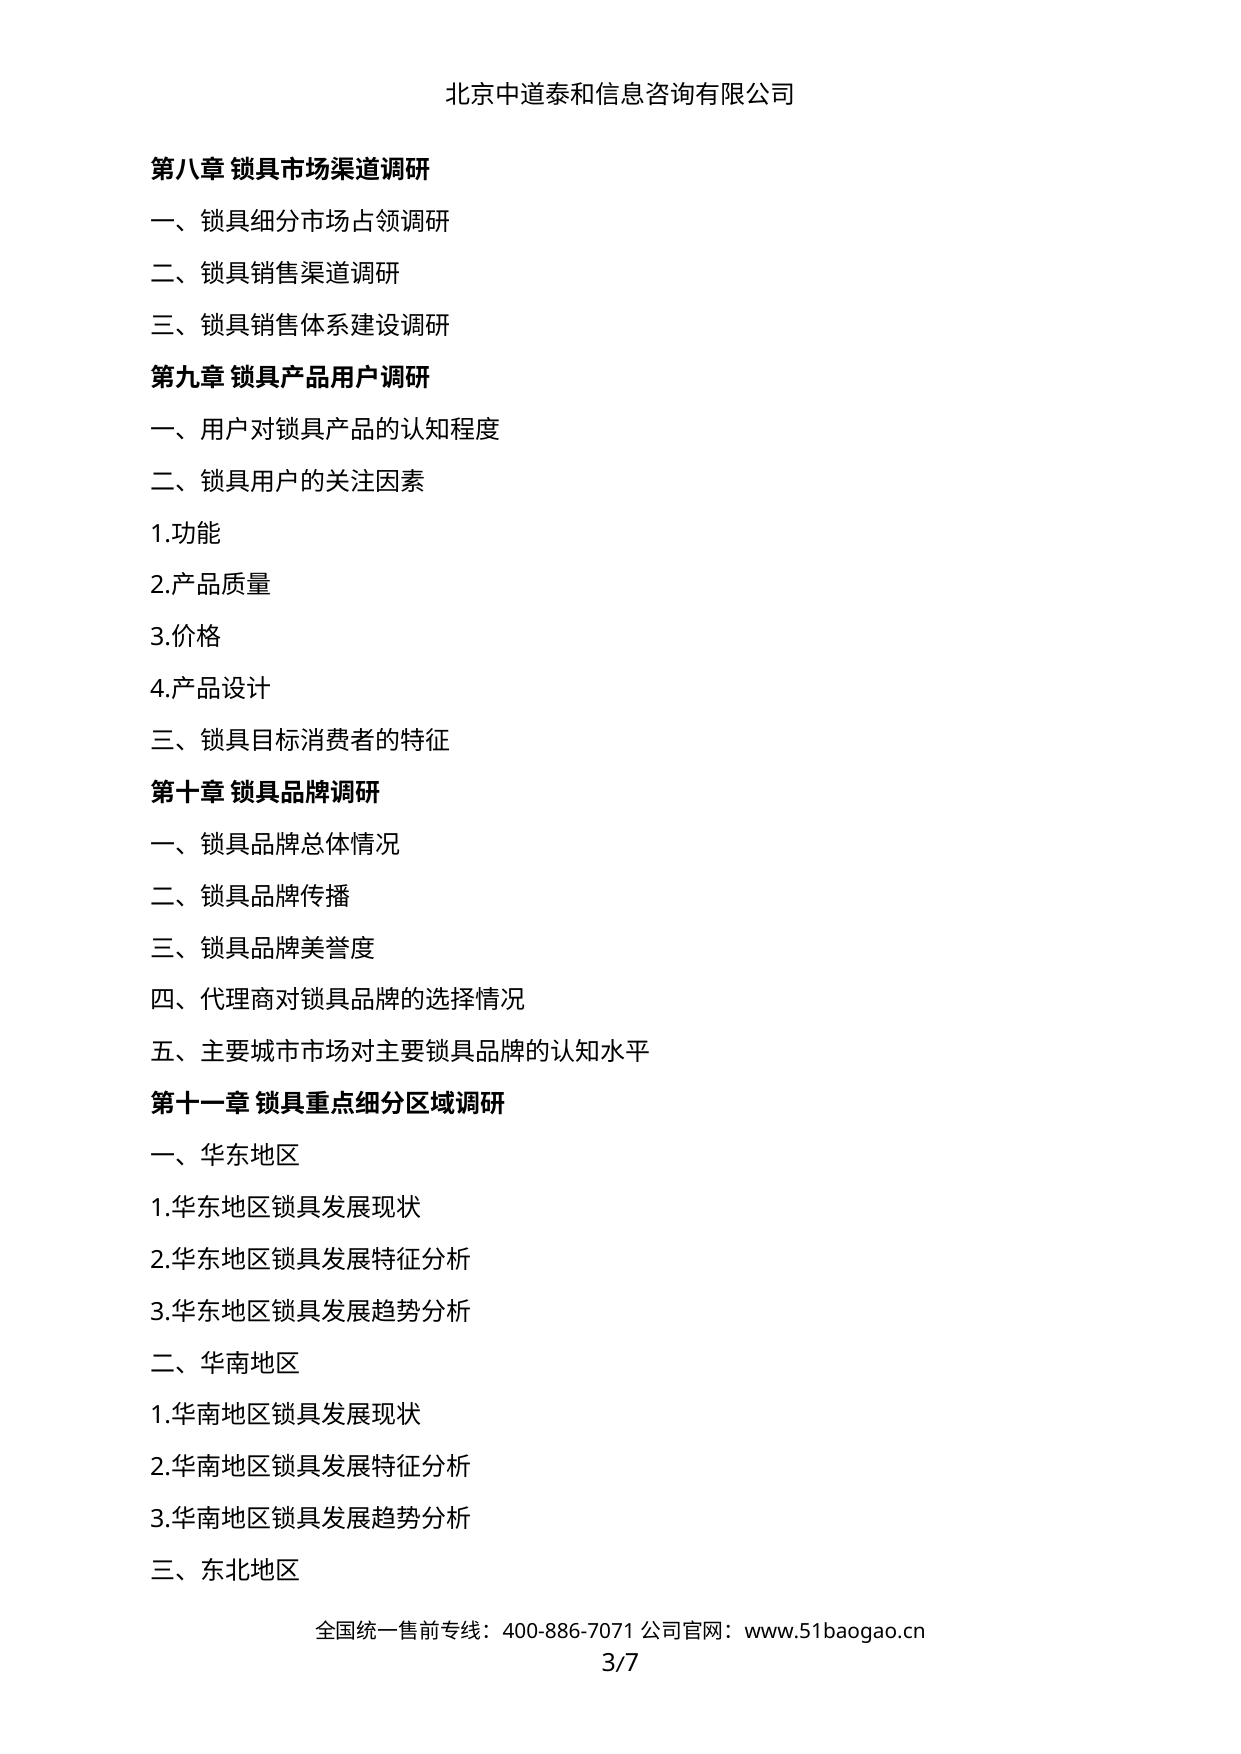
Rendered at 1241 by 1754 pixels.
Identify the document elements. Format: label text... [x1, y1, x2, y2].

text 一、用户对锁具产品的认知程度 [150, 409, 1090, 446]
text 五、主要城市市场对主要锁具品牌的认知水平 [150, 1032, 1090, 1068]
text 第九章 锁具产品用户调研 [150, 357, 1090, 394]
text 1.华东地区锁具发展现状 [150, 1187, 1090, 1224]
text 1.华南地区锁具发展现状 [150, 1395, 1090, 1431]
text 二、锁具销售渠道调研 [150, 254, 1090, 290]
text 第十章 锁具品牌调研 [150, 772, 1090, 809]
text 二、锁具品牌传播 [150, 876, 1090, 912]
text 二、锁具用户的关注因素 [150, 461, 1090, 497]
text 一、华东地区 [150, 1136, 1090, 1172]
text 三、锁具目标消费者的特征 [150, 721, 1090, 757]
text 二、华南地区 [150, 1343, 1090, 1379]
text 三、锁具品牌美誉度 [150, 928, 1090, 964]
text 4.产品设计 [150, 669, 1090, 705]
text 3.价格 [150, 617, 1090, 653]
text 1.功能 [150, 513, 1090, 549]
text 第十一章 锁具重点细分区域调研 [150, 1084, 1090, 1120]
text 3.华东地区锁具发展趋势分析 [150, 1291, 1090, 1327]
text 一、锁具细分市场占领调研 [150, 202, 1090, 238]
text 2.产品质量 [150, 565, 1090, 601]
text 四、代理商对锁具品牌的选择情况 [150, 980, 1090, 1016]
text 2.华东地区锁具发展特征分析 [150, 1239, 1090, 1276]
text 三、东北地区 [150, 1551, 1090, 1587]
text 一、锁具品牌总体情况 [150, 824, 1090, 861]
text 第八章 锁具市场渠道调研 [150, 150, 1090, 186]
text 三、锁具销售体系建设调研 [150, 306, 1090, 342]
text 3.华南地区锁具发展趋势分析 [150, 1499, 1090, 1535]
text 2.华南地区锁具发展特征分析 [150, 1447, 1090, 1483]
